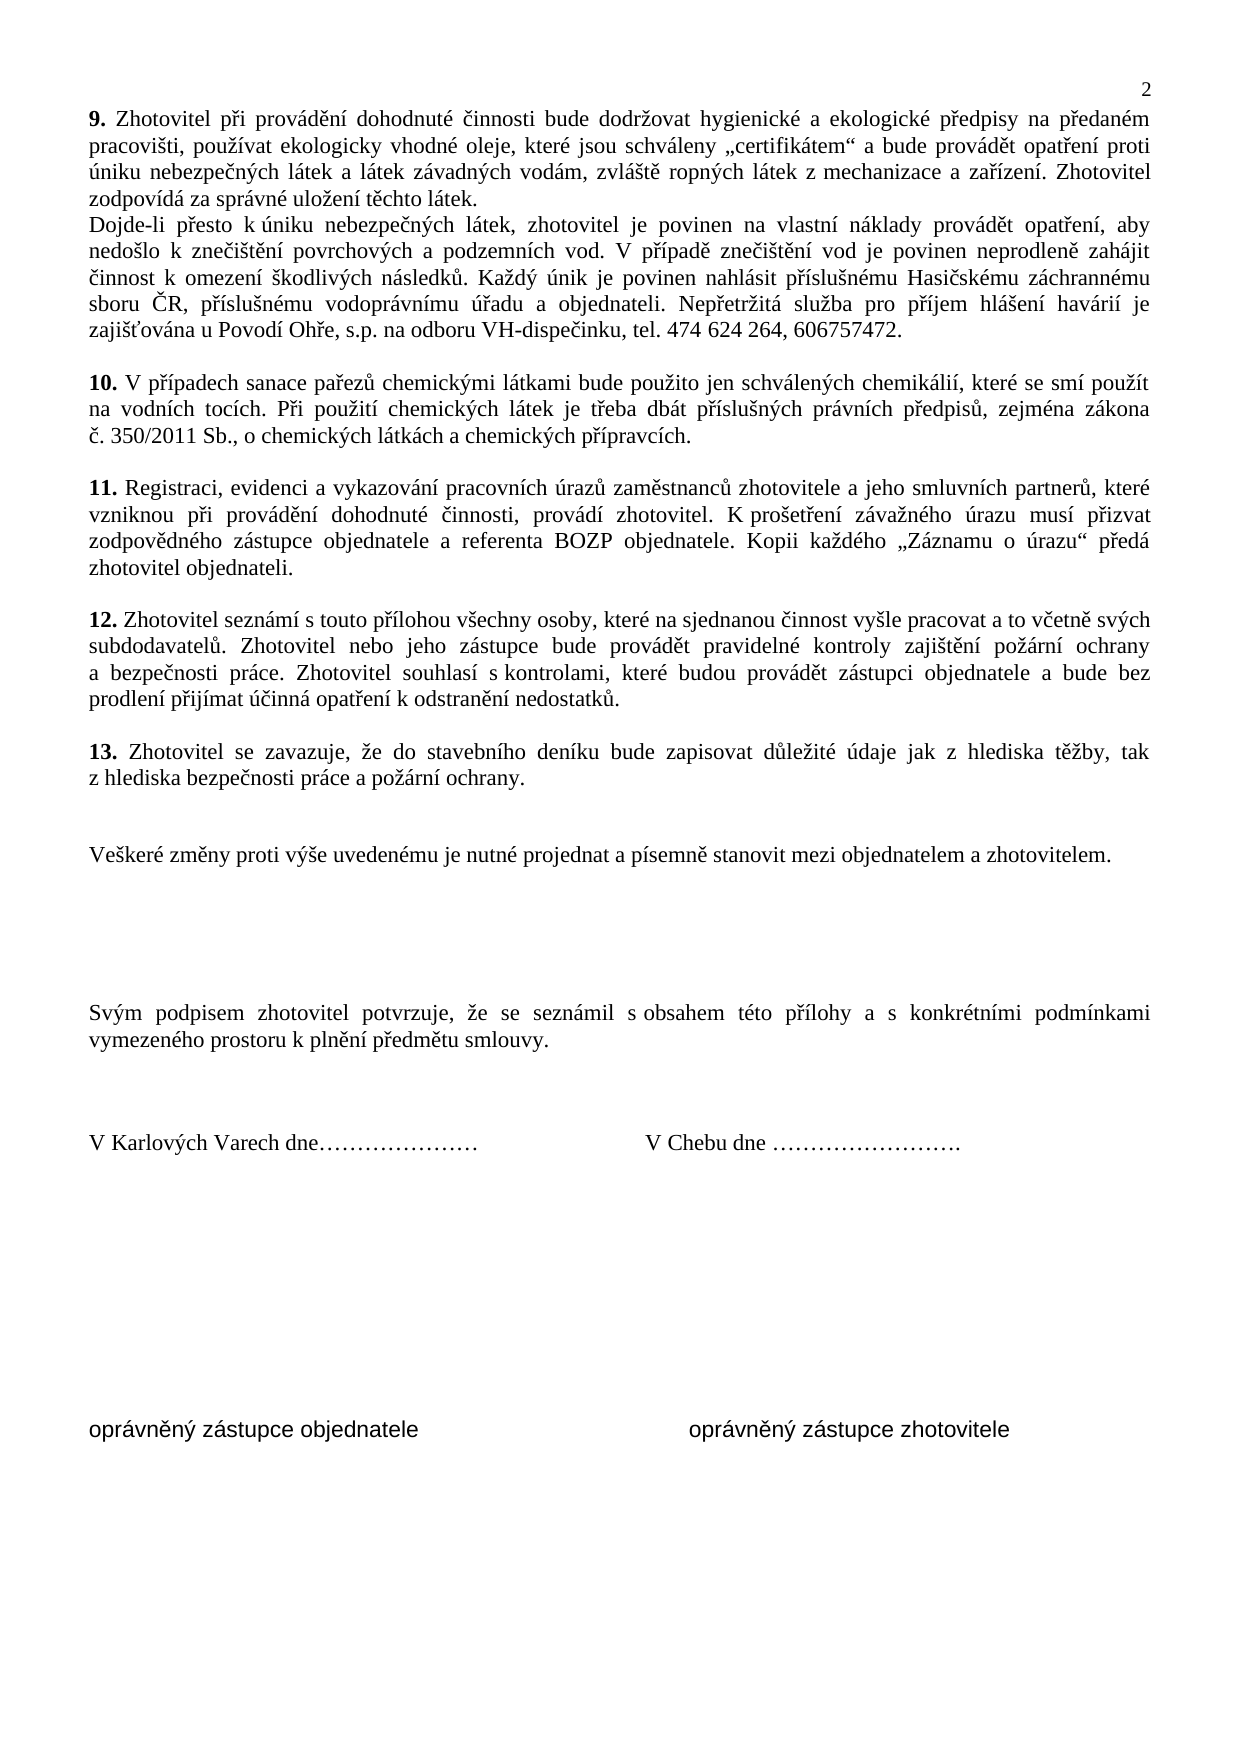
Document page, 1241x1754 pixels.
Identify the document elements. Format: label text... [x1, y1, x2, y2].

text Veškeré změny proti výše uvedenému je nutné projednat a písemně stanovit mezi objednatelem a zhotovitelem. [89, 841, 1152, 867]
text Dojde-li přesto k úniku nebezpečných látek, zhotovitel je povinen na vlastní náklady provádět opatření, aby nedošlo k znečištění povrchových a podzemních vod. V případě znečištění vod je povinen neprodleně zahájit činnost k omezení škodlivých následků. Každý únik je povinen nahlásit příslušnému Hasičskému záchrannému sboru ČR, příslušnému vodoprávnímu úřadu a objednateli. Nepřetržitá služba pro příjem hlášení havárií je zajišťována u Povodí Ohře, s.p. na odboru VH-dispečinku, tel. 474 624 264, 606757472. [89, 211, 1152, 343]
text 11. Registraci, evidenci a vykazování pracovních úrazů zaměstnanců zhotovitele a jeho smluvních partnerů, které vzniknou při provádění dohodnuté činnosti, provádí zhotovitel. K prošetření závažného úrazu musí přizvat zodpovědného zástupce objednatele a referenta BOZP objednatele. Kopii každého „Záznamu o úrazu“ předá zhotovitel objednateli. [89, 474, 1152, 580]
text oprávněný zástupce objednatele oprávněný zástupce zhotovitele [89, 1416, 1152, 1443]
text V Karlových Varech dne………………… V Chebu dne ……………………. [89, 1129, 1152, 1155]
text 10. V případech sanace pařezů chemickými látkami bude použito jen schválených chemikálií, které se smí použít na vodních tocích. Při použití chemických látek je třeba dbát příslušných právních předpisů, zejména zákona č. 350/2011 Sb., o chemických látkách a chemických přípravcích. [89, 369, 1152, 448]
text Svým podpisem zhotovitel potvrzuje, že se seznámil s obsahem této přílohy a s konkrétními podmínkami vymezeného prostoru k plnění předmětu smlouvy. [89, 999, 1152, 1052]
text 9. Zhotovitel při provádění dohodnuté činnosti bude dodržovat hygienické a ekologické předpisy na předaném pracovišti, používat ekologicky vhodné oleje, které jsou schváleny „certifikátem“ a bude provádět opatření proti úniku nebezpečných látek a látek závadných vodám, zvláště ropných látek z mechanizace a zařízení. Zhotovitel zodpovídá za správné uložení těchto látek. [89, 106, 1152, 211]
text 13. Zhotovitel se zavazuje, že do stavebního deníku bude zapisovat důležité údaje jak z hlediska těžby, tak z hlediska bezpečnosti práce a požární ochrany. [89, 738, 1152, 791]
text 12. Zhotovitel seznámí s touto přílohou všechny osoby, které na sjednanou činnost vyšle pracovat a to včetně svých subdodavatelů. Zhotovitel nebo jeho zástupce bude provádět pravidelné kontroly zajištění požární ochrany a bezpečnosti práce. Zhotovitel souhlasí s kontrolami, které budou provádět zástupci objednatele a bude bez prodlení přijímat účinná opatření k odstranění nedostatků. [89, 606, 1152, 712]
